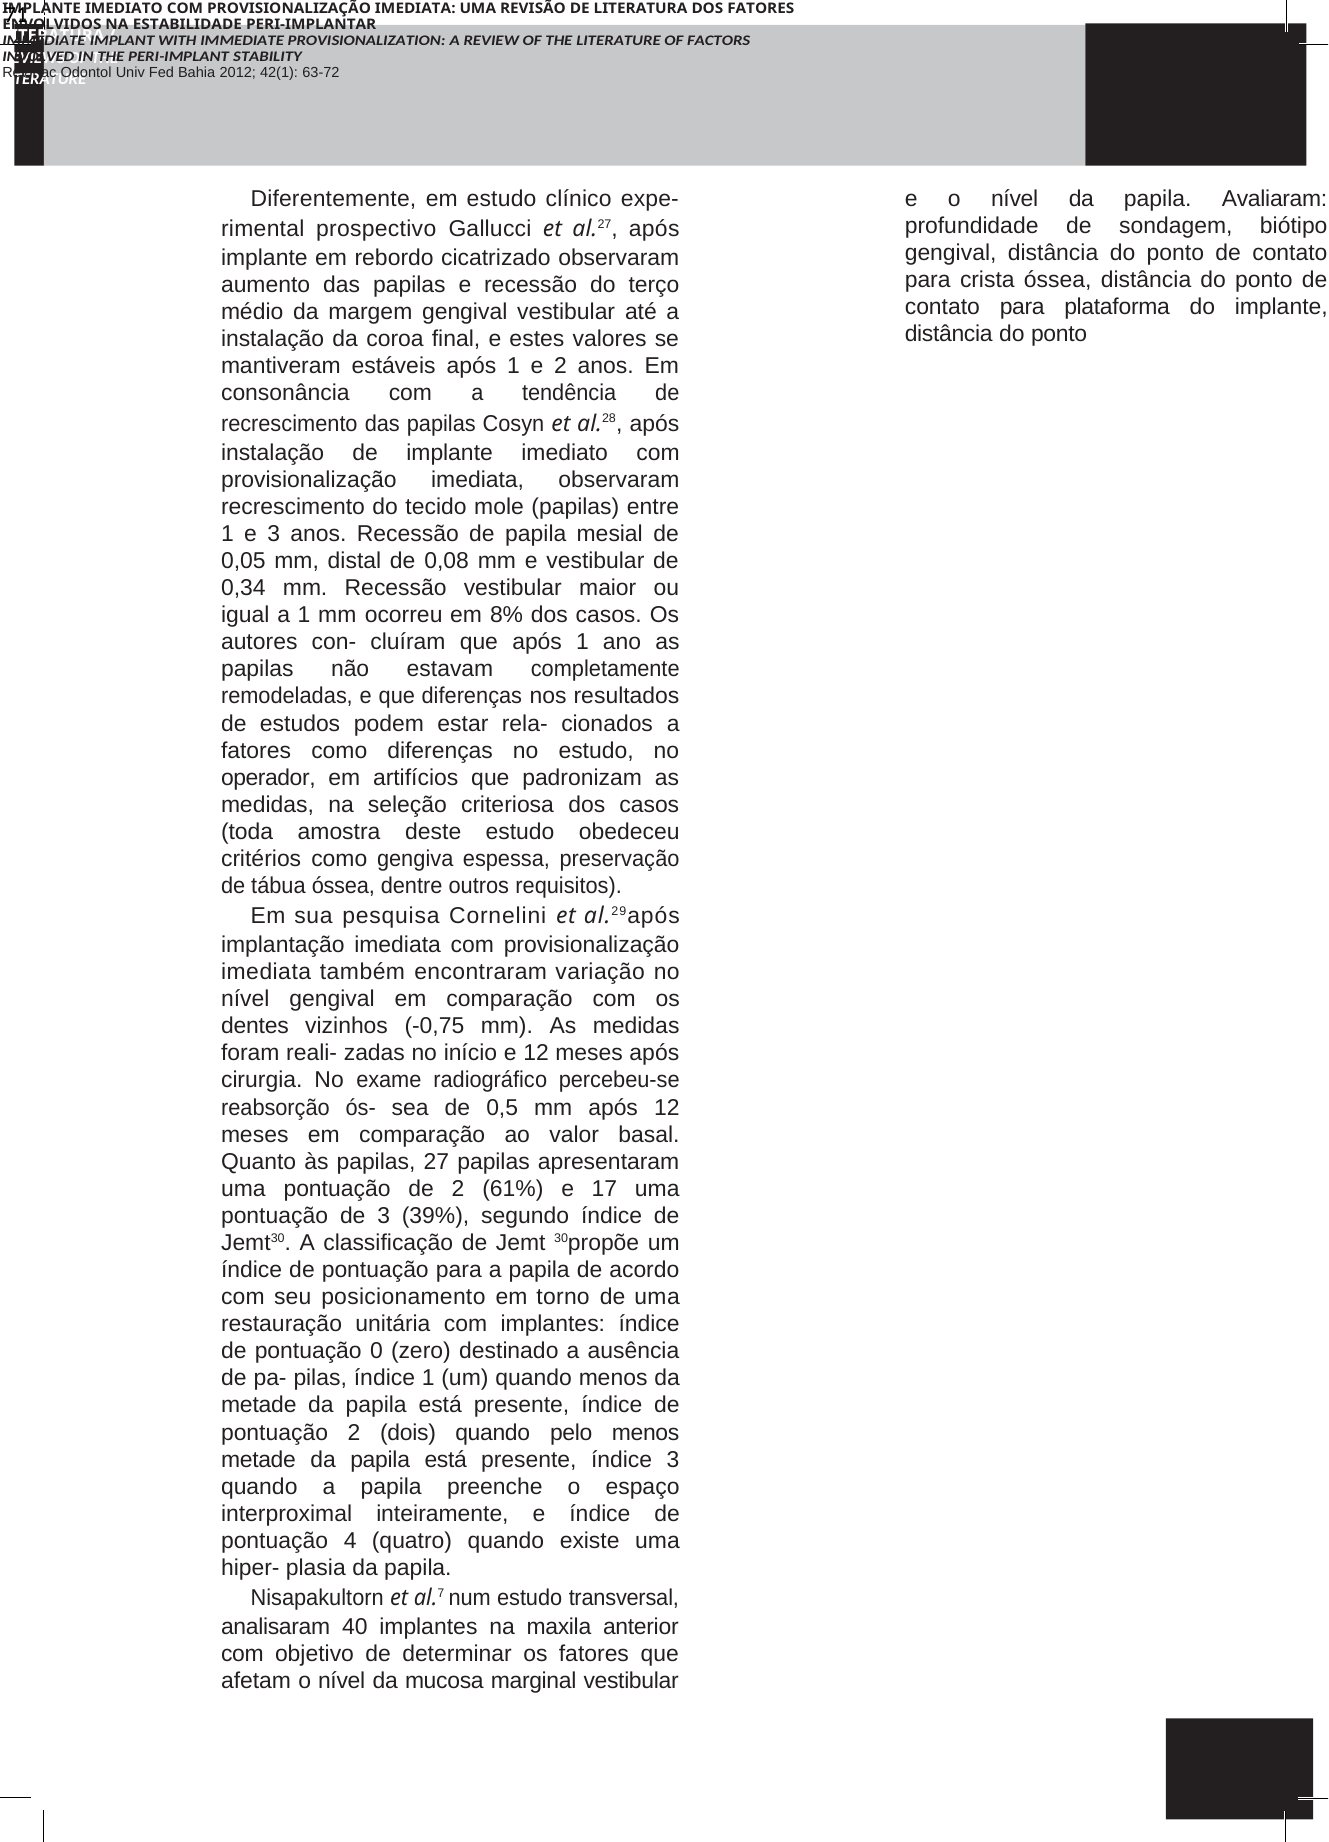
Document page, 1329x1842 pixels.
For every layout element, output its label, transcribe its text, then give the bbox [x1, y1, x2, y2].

text Diferentemente, em estudo clínico expe- rimental prospectivo Gallucci et al.27, após implante em rebordo cicatrizado observaram aumento das papilas e recessão do terço médio da margem gengival vestibular até a instalação da coroa final, e estes valores se mantiveram estáveis após 1 e 2 anos. Em consonância com a tendência de recrescimento das papilas Cosyn et al.28, após instalação de implante imediato com provisionalização imediata, observaram recrescimento do tecido mole (papilas) entre 1 e 3 anos. Recessão de papila mesial de 0,05 mm, distal de 0,08 mm e vestibular de 0,34 mm. Recessão vestibular maior ou igual a 1 mm ocorreu em 8% dos casos. Os autores con- cluíram que após 1 ano as papilas não estavam completamente remodeladas, e que diferenças nos resultados de estudos podem estar rela- cionados a fatores como diferenças no estudo, no operador, em artifícios que padronizam as medidas, na seleção criteriosa dos casos (toda amostra deste estudo obedeceu critérios como gengiva espessa, preservação de tábua óssea, dentre outros requisitos). [221, 185, 679, 898]
text Em sua pesquisa Cornelini et al.29após implantação imediata com provisionalização imediata também encontraram variação no nível gengival em comparação com os dentes vizinhos (-0,75 mm). As medidas foram reali- zadas no início e 12 meses após cirurgia. No exame radiográfico percebeu-se reabsorção ós- sea de 0,5 mm após 12 meses em comparação ao valor basal. Quanto às papilas, 27 papilas apresentaram uma pontuação de 2 (61%) e 17 uma pontuação de 3 (39%), segundo índice de Jemt30. A classificação de Jemt 30propõe um índice de pontuação para a papila de acordo com seu posicionamento em torno de uma restauração unitária com implantes: índice de pontuação 0 (zero) destinado a ausência de pa- pilas, índice 1 (um) quando menos da metade da papila está presente, índice de pontuação 2 (dois) quando pelo menos metade da papila está presente, índice 3 quando a papila preenche o espaço interproximal inteiramente, e índice de pontuação 4 (quatro) quando existe uma hiper- plasia da papila. [221, 899, 679, 1580]
text Nisapakultorn et al.7 num estudo transversal, analisaram 40 implantes na maxila anterior com objetivo de determinar os fatores que afetam o nível da mucosa marginal vestibular e o nível da papila. Avaliaram: profundidade de sondagem, biótipo gengival, distância do ponto de contato para crista óssea, distância do ponto de contato para plataforma do implante, distância do ponto [221, 1581, 679, 1693]
text Nisapakultorn et al.7 num estudo transversal, analisaram 40 implantes na maxila anterior com objetivo de determinar os fatores que afetam o nível da mucosa marginal vestibular e o nível da papila. Avaliaram: profundidade de sondagem, biótipo gengival, distância do ponto de contato para crista óssea, distância do ponto de contato para plataforma do implante, distância do ponto [904, 185, 1327, 346]
